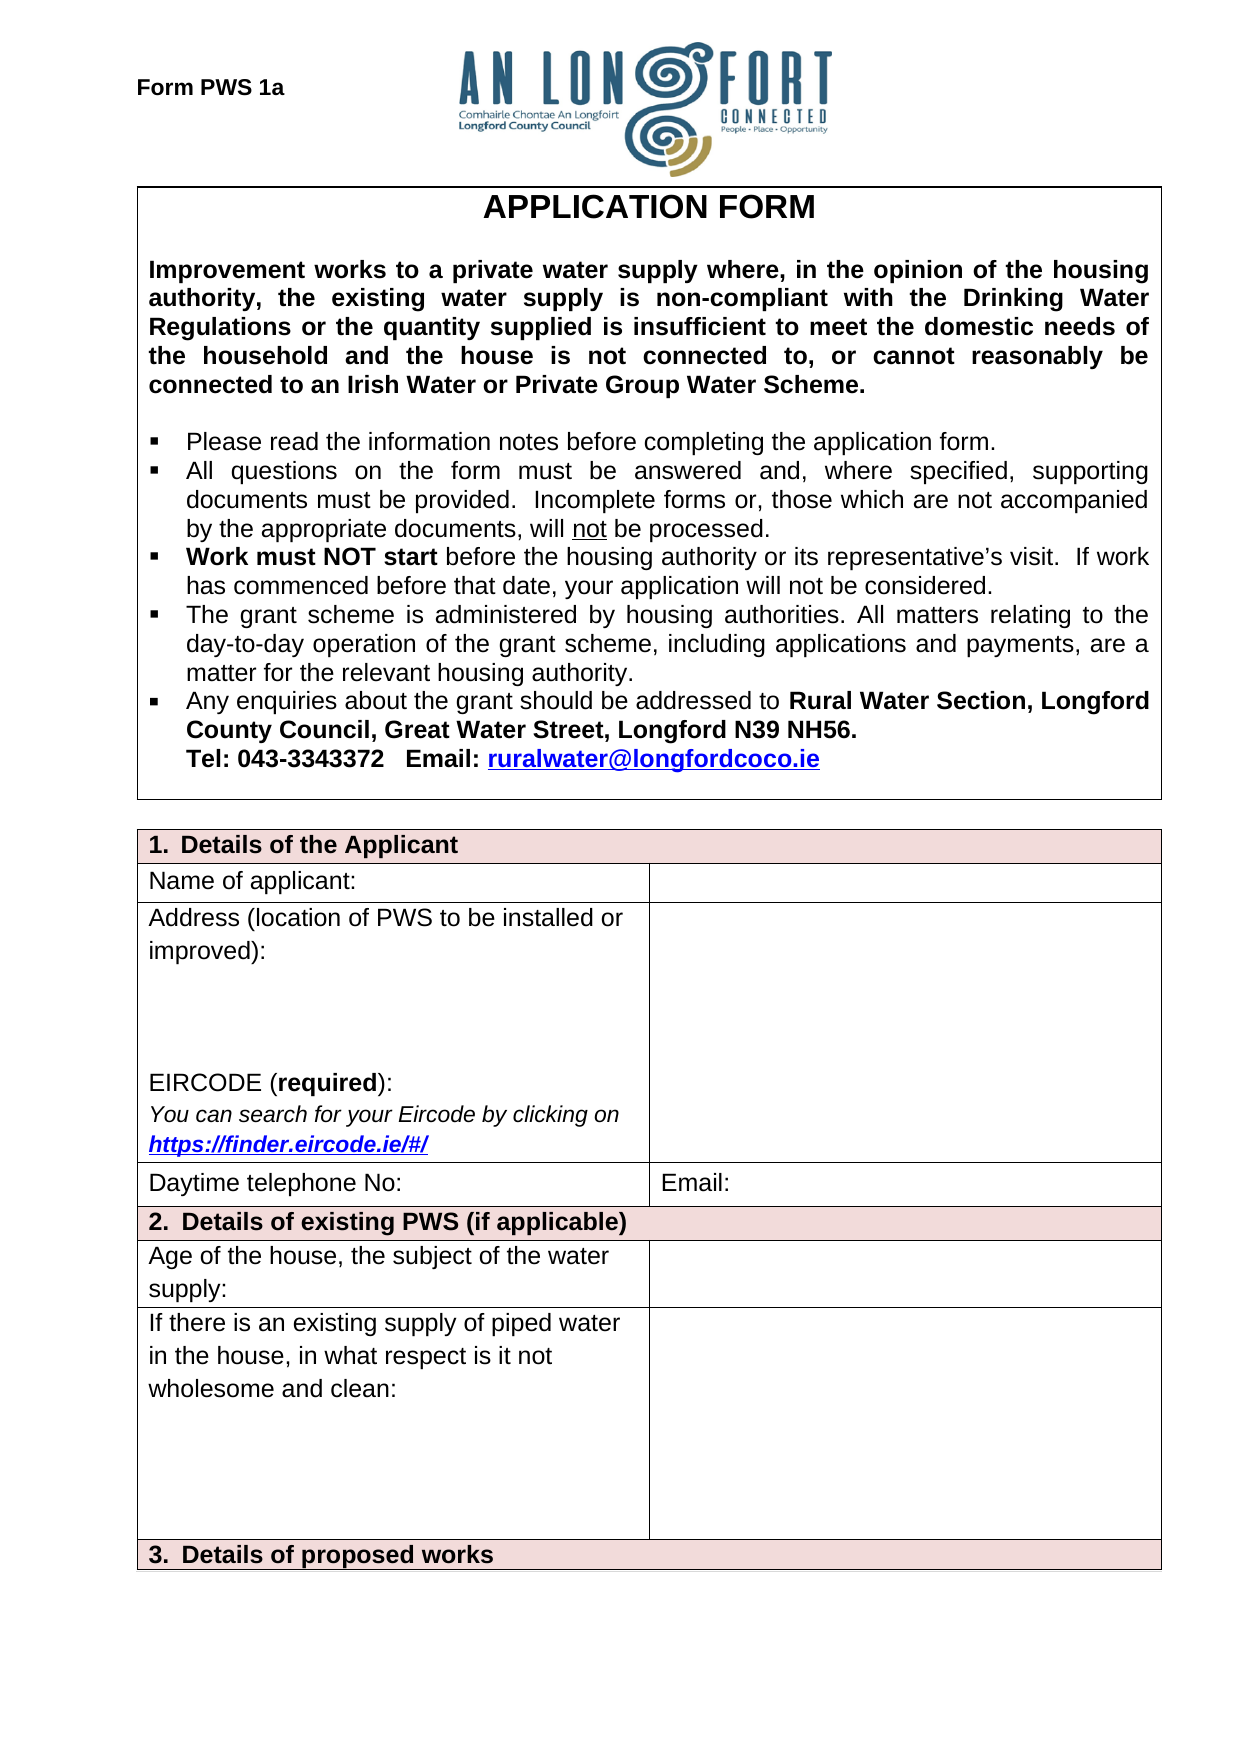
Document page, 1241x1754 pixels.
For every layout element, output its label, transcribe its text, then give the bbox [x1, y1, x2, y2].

table_cell Name of applicant: [138, 864, 649, 902]
table_cell Age of the house, the subject of the water supply: [138, 1241, 649, 1307]
table_cell [650, 903, 1161, 1162]
table_header APPLICATION FORM Improvement works to a private water supply where, in the opinion of the housing authority, the existing water supply is non-compliant with the Drinking Water Regulations or the quantity supplied is insufficient to meet the domestic needs of the household and the house is not connected to, or cannot reasonably be connected to an Irish Water or Private Group Water Scheme. Please read the information notes before completing the application form. All questions on the form must be answered and, where specified, supporting documents must be provided. Incomplete forms or, those which are not accompanied by the appropriate documents, will not be processed. Work must NOT start before the housing authority or its representative’s visit. If work has commenced before that date, your application will not be considered. The grant scheme is administered by housing authorities. All matters relating to the day-to-day operation of the grant scheme, including applications and payments, are a matter for the relevant housing authority. Any enquiries about the grant should be addressed to Rural Water Section, Longford County Council, Great Water Street, Longford N39 NH56. Tel: 043-3343372 Email: ruralwater@longfordcoco.ie [138, 188, 1161, 799]
table_cell [650, 1241, 1161, 1307]
table_cell If there is an existing supply of piped water in the house, in what respect is it not wholesome and clean: [138, 1308, 649, 1539]
table_cell Daytime telephone No: [138, 1163, 649, 1206]
table_cell Details of existing PWS (if applicable) [138, 1207, 1161, 1240]
table_cell [650, 1308, 1161, 1539]
table_header Details of the Applicant [138, 830, 1161, 863]
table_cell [138, 1540, 1161, 1569]
table_cell Address (location of PWS to be installed or improved): EIRCODE (required): You can search for your Eircode by clicking on https://finder.eircode.ie/#/ [138, 903, 649, 1162]
table_cell [650, 864, 1161, 902]
table_cell Email: [650, 1163, 1161, 1206]
picture [459, 42, 832, 177]
